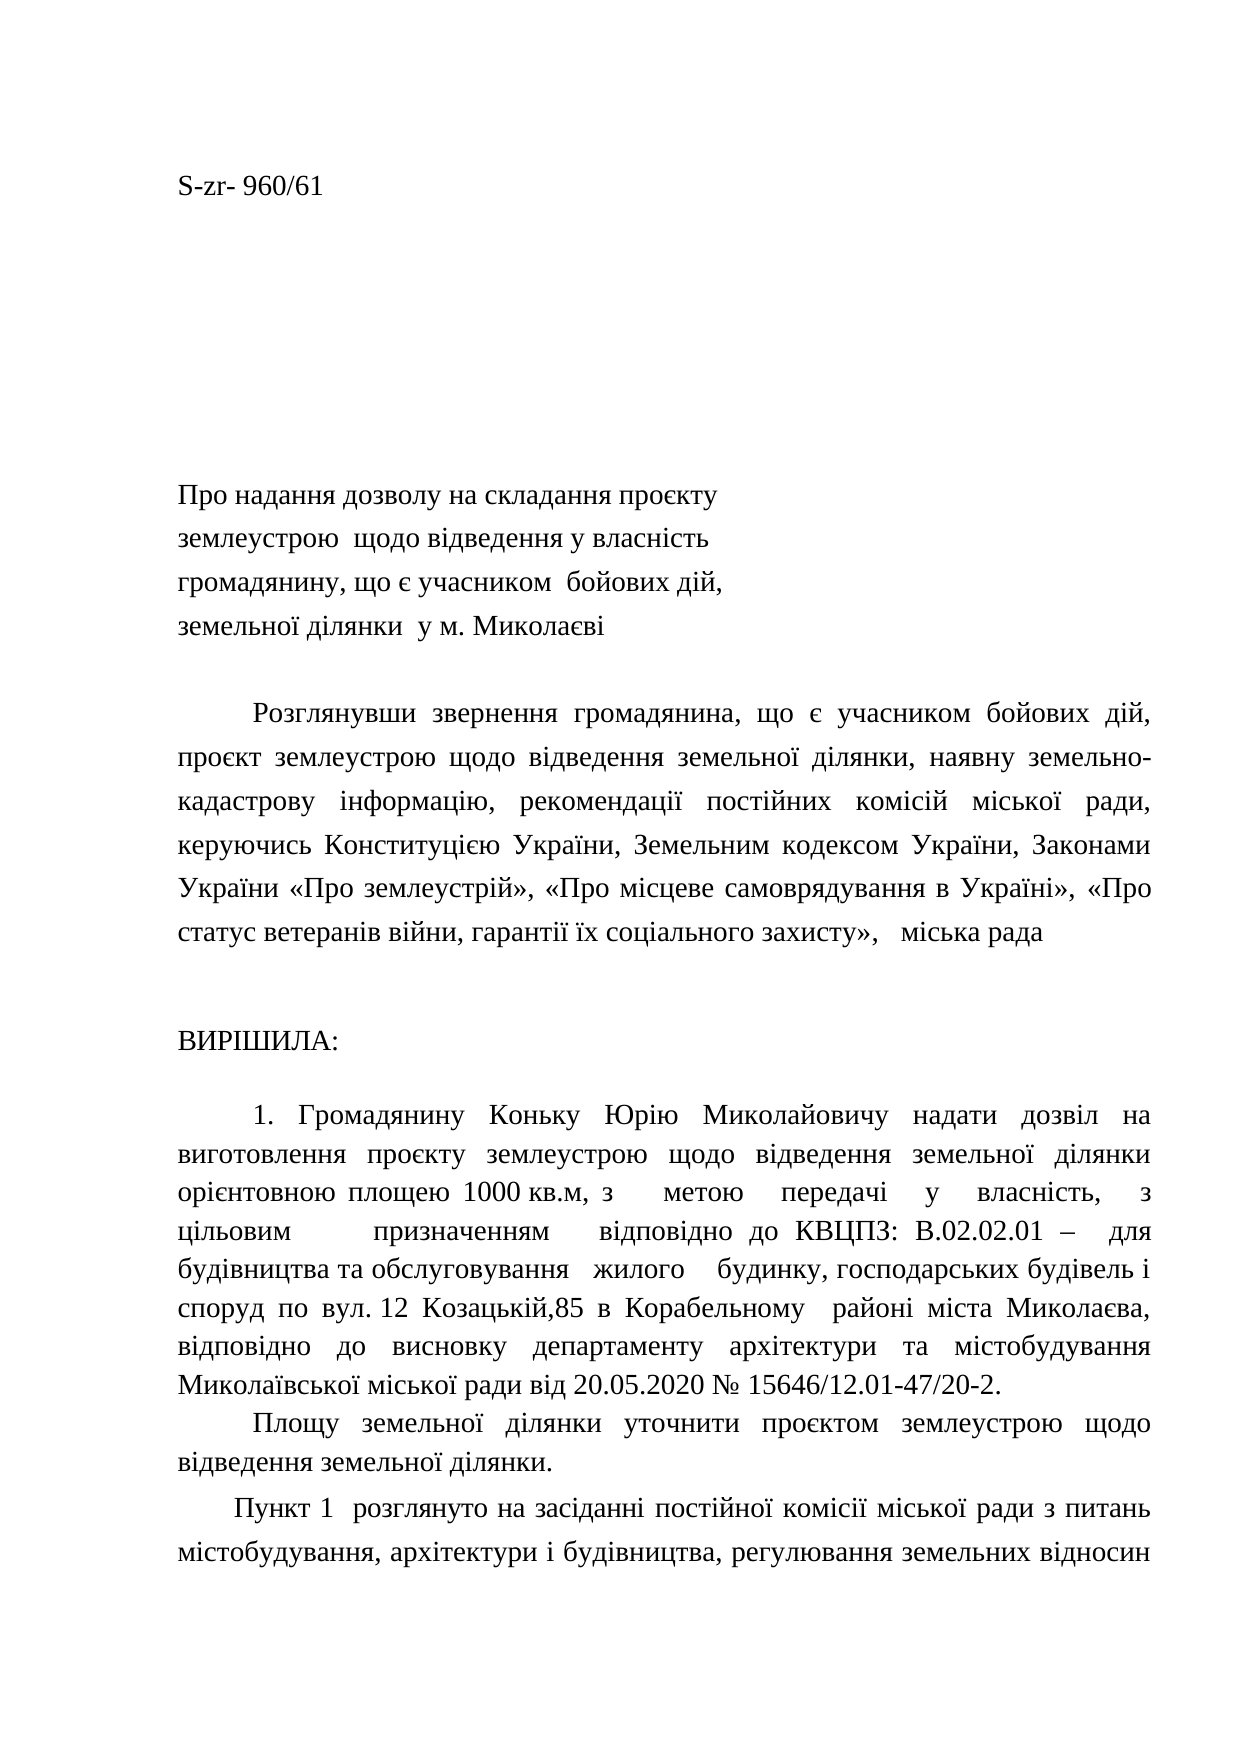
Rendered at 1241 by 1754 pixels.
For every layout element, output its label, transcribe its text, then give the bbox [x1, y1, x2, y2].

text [177, 1483, 1152, 1570]
text землеустрою щодо відведення у власність [177, 513, 916, 557]
text ВИРІШИЛА: [177, 1019, 1152, 1059]
text громадянину, що є учасником бойових дій, [177, 557, 916, 600]
text Площу земельної ділянки уточнити проєктом землеустрою щодо відведення земельної ділянки. [177, 1406, 1152, 1478]
text Про надання дозволу на складання проєкту [177, 469, 916, 513]
text 1. Громадянину Коньку Юрію Миколайовичу надати дозвіл на виготовлення проєкту землеустрою щодо відведення земельної ділянки орієнтовною площею 1000 кв.м, з метою передачі у власність, з цільовим призначенням відповідно до КВЦПЗ: В.02.02.01 – для будівництва та обслуговування жилого будинку, господарських будівель і споруд по вул. 12 Козацькій,85 в Корабельному районі міста Миколаєва, відповідно до висновку департаменту архітектури та містобудування Миколаївської міської ради від 20.05.2020 № 15646/12.01-47/20-2. [177, 1097, 1152, 1401]
text земельної ділянки у м. Миколаєві [177, 600, 916, 644]
text S-zr- 960/61 [177, 168, 1152, 202]
text Розглянувши звернення громадянина, що є учасником бойових дій, проєкт землеустрою щодо відведення земельної ділянки, наявну земельно-кадастрову інформацію, рекомендації постійних комісій міської ради, керуючись Конституцією України, Земельним кодексом України, Законами України «Про землеустрій», «Про місцеве самоврядування в Україні», «Про статус ветеранів війни, гарантії їх соціального захисту», міська рада [177, 688, 1152, 950]
